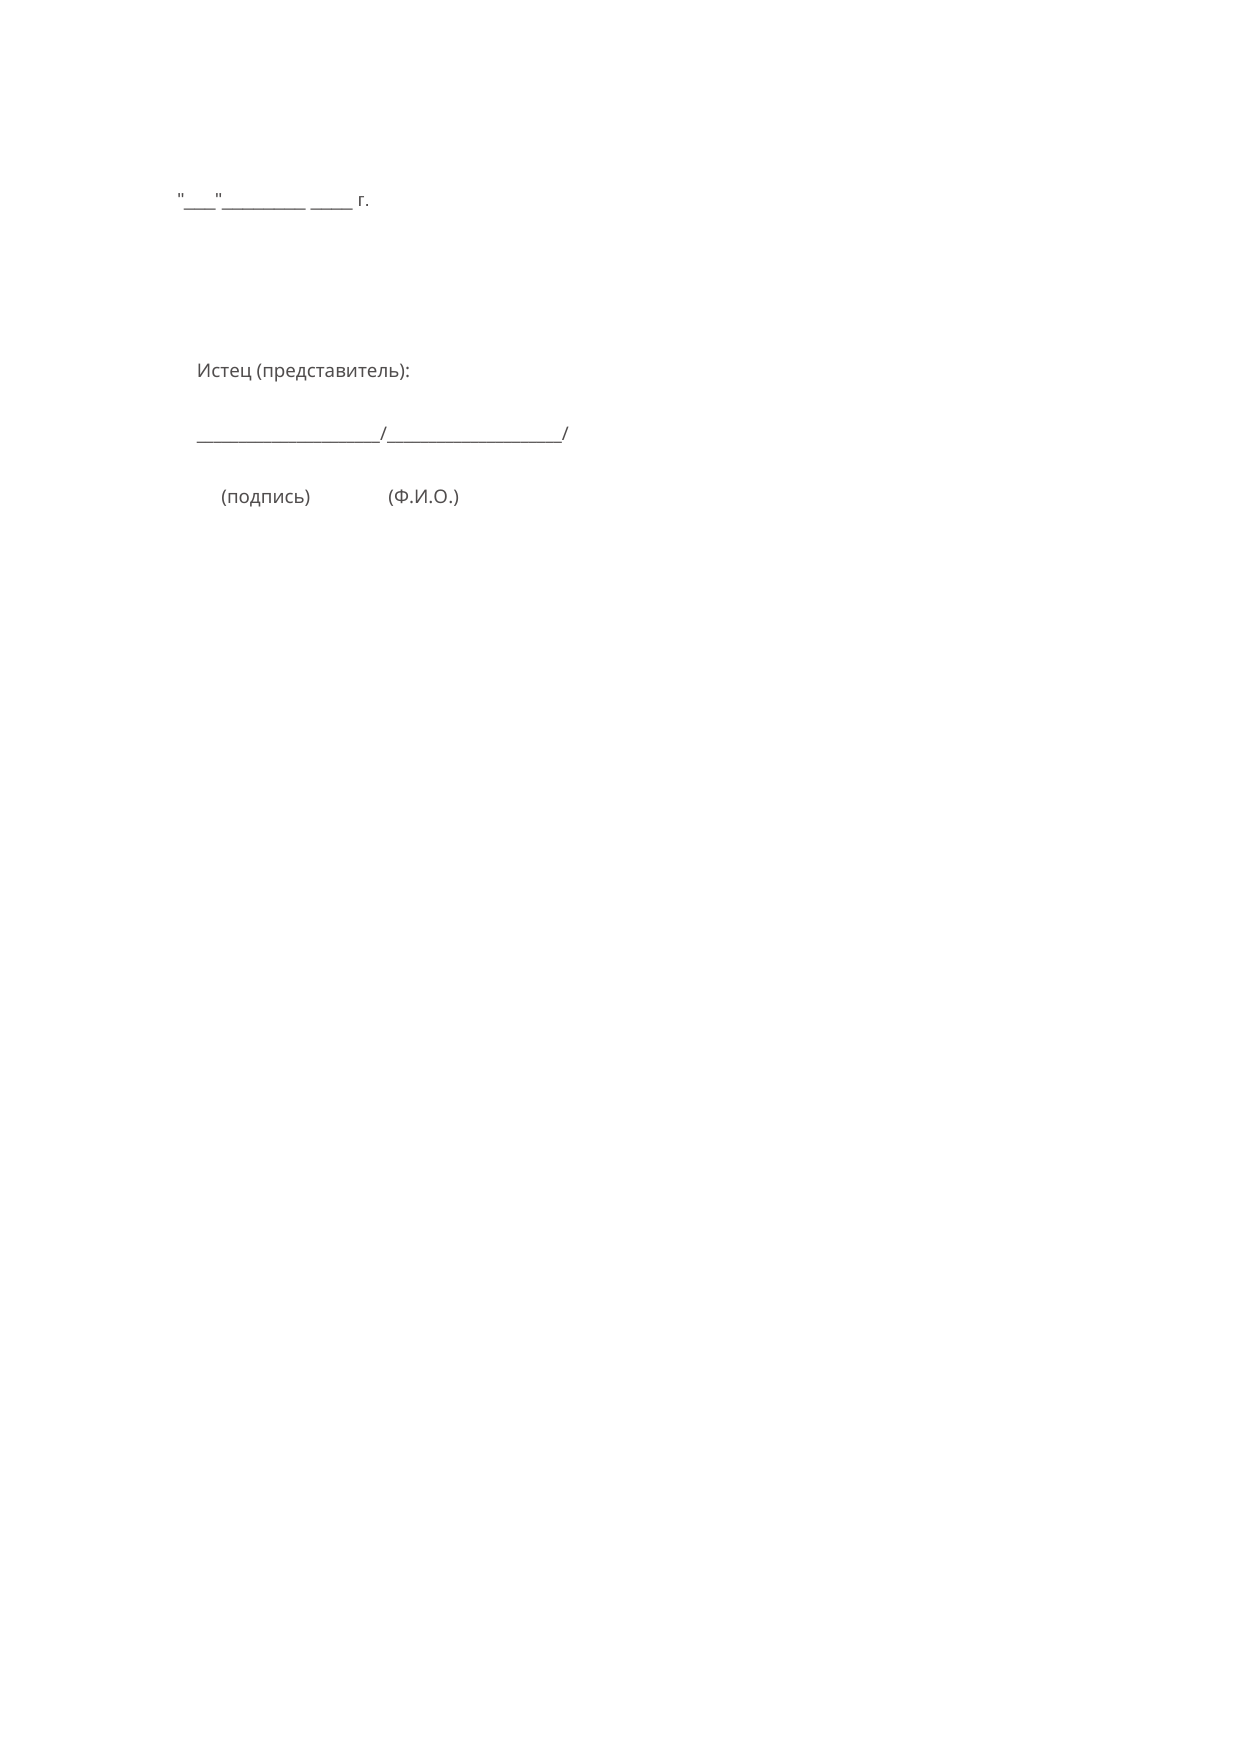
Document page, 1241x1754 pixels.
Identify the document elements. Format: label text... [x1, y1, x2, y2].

text Истец (представитель): [177, 357, 1152, 382]
text (подпись) (Ф.И.О.) [177, 483, 1152, 508]
text ______________________/_____________________/ [177, 420, 1152, 446]
text "___"________ ____ г. [177, 189, 1152, 211]
